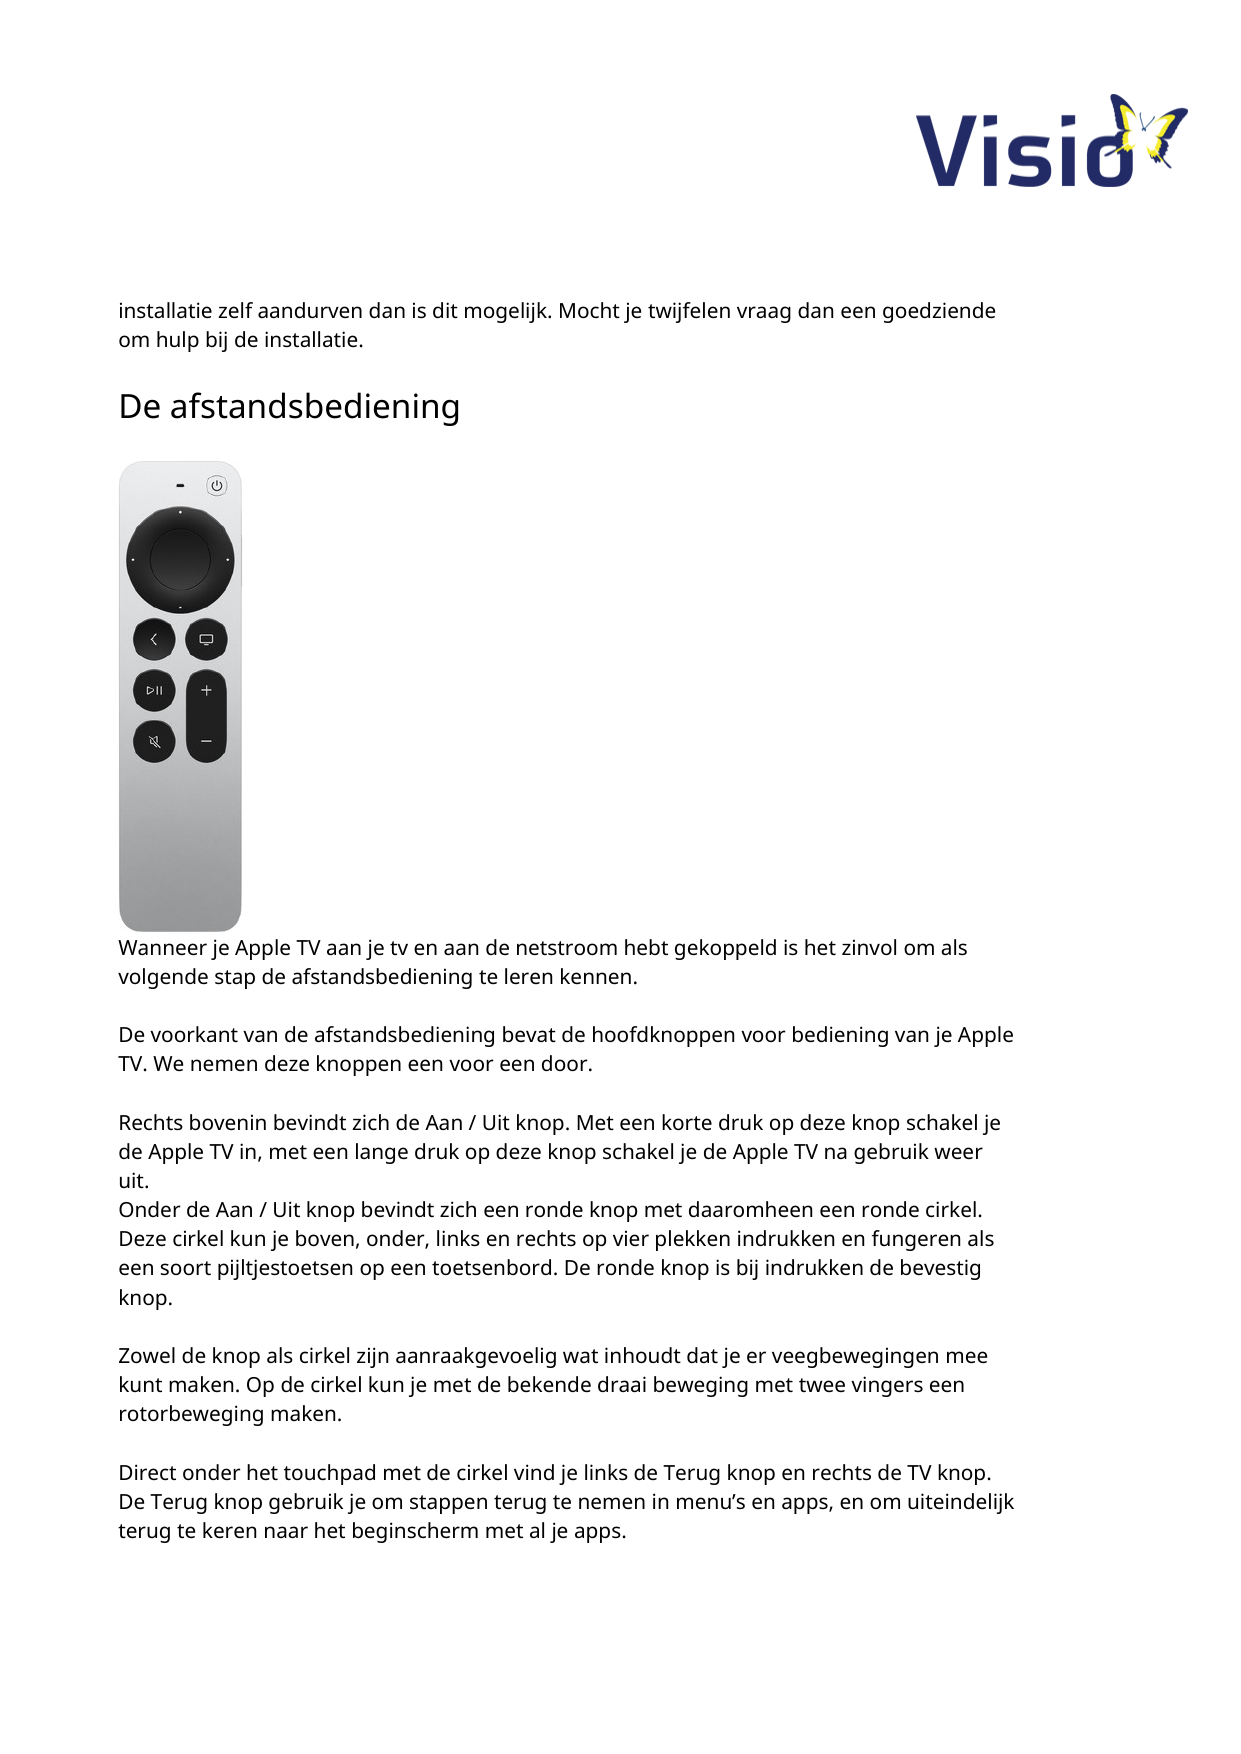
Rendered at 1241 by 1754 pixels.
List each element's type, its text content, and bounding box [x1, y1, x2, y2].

picture [118, 461, 243, 932]
text Direct onder het touchpad met de cirkel vind je links de Terug knop en rechts de TV knop. De Terug knop gebruik je om stappen terug te nemen in menu’s en apps, en om uiteindelijk terug te keren naar het beginscherm met al je apps. [118, 1457, 1016, 1544]
text Rechts bovenin bevindt zich de Aan / Uit knop. Met een korte druk op deze knop schakel je de Apple TV in, met een lange druk op deze knop schakel je de Apple TV na gebruik weer uit. [118, 1107, 1016, 1194]
text Onder de Aan / Uit knop bevindt zich een ronde knop met daaromheen een ronde cirkel. Deze cirkel kun je boven, onder, links en rechts op vier plekken indrukken en fungeren als een soort pijltjestoetsen op een toetsenbord. De ronde knop is bij indrukken de bevestig knop. [118, 1194, 1016, 1311]
picture [904, 89, 1199, 190]
text De voorkant van de afstandsbediening bevat de hoofdknoppen voor bediening van je Apple TV. We nemen deze knoppen een voor een door. [118, 1019, 1016, 1078]
text Wanneer je Apple TV aan je tv en aan de netstroom hebt gekoppeld is het zinvol om als volgende stap de afstandsbediening te leren kennen. [118, 932, 1016, 990]
subtitle De afstandsbediening [118, 383, 1016, 428]
text Zowel de knop als cirkel zijn aanraakgevoelig wat inhoudt dat je er veegbewegingen mee kunt maken. Op de cirkel kun je met de bekende draai beweging met twee vingers een rotorbeweging maken. [118, 1340, 1016, 1428]
